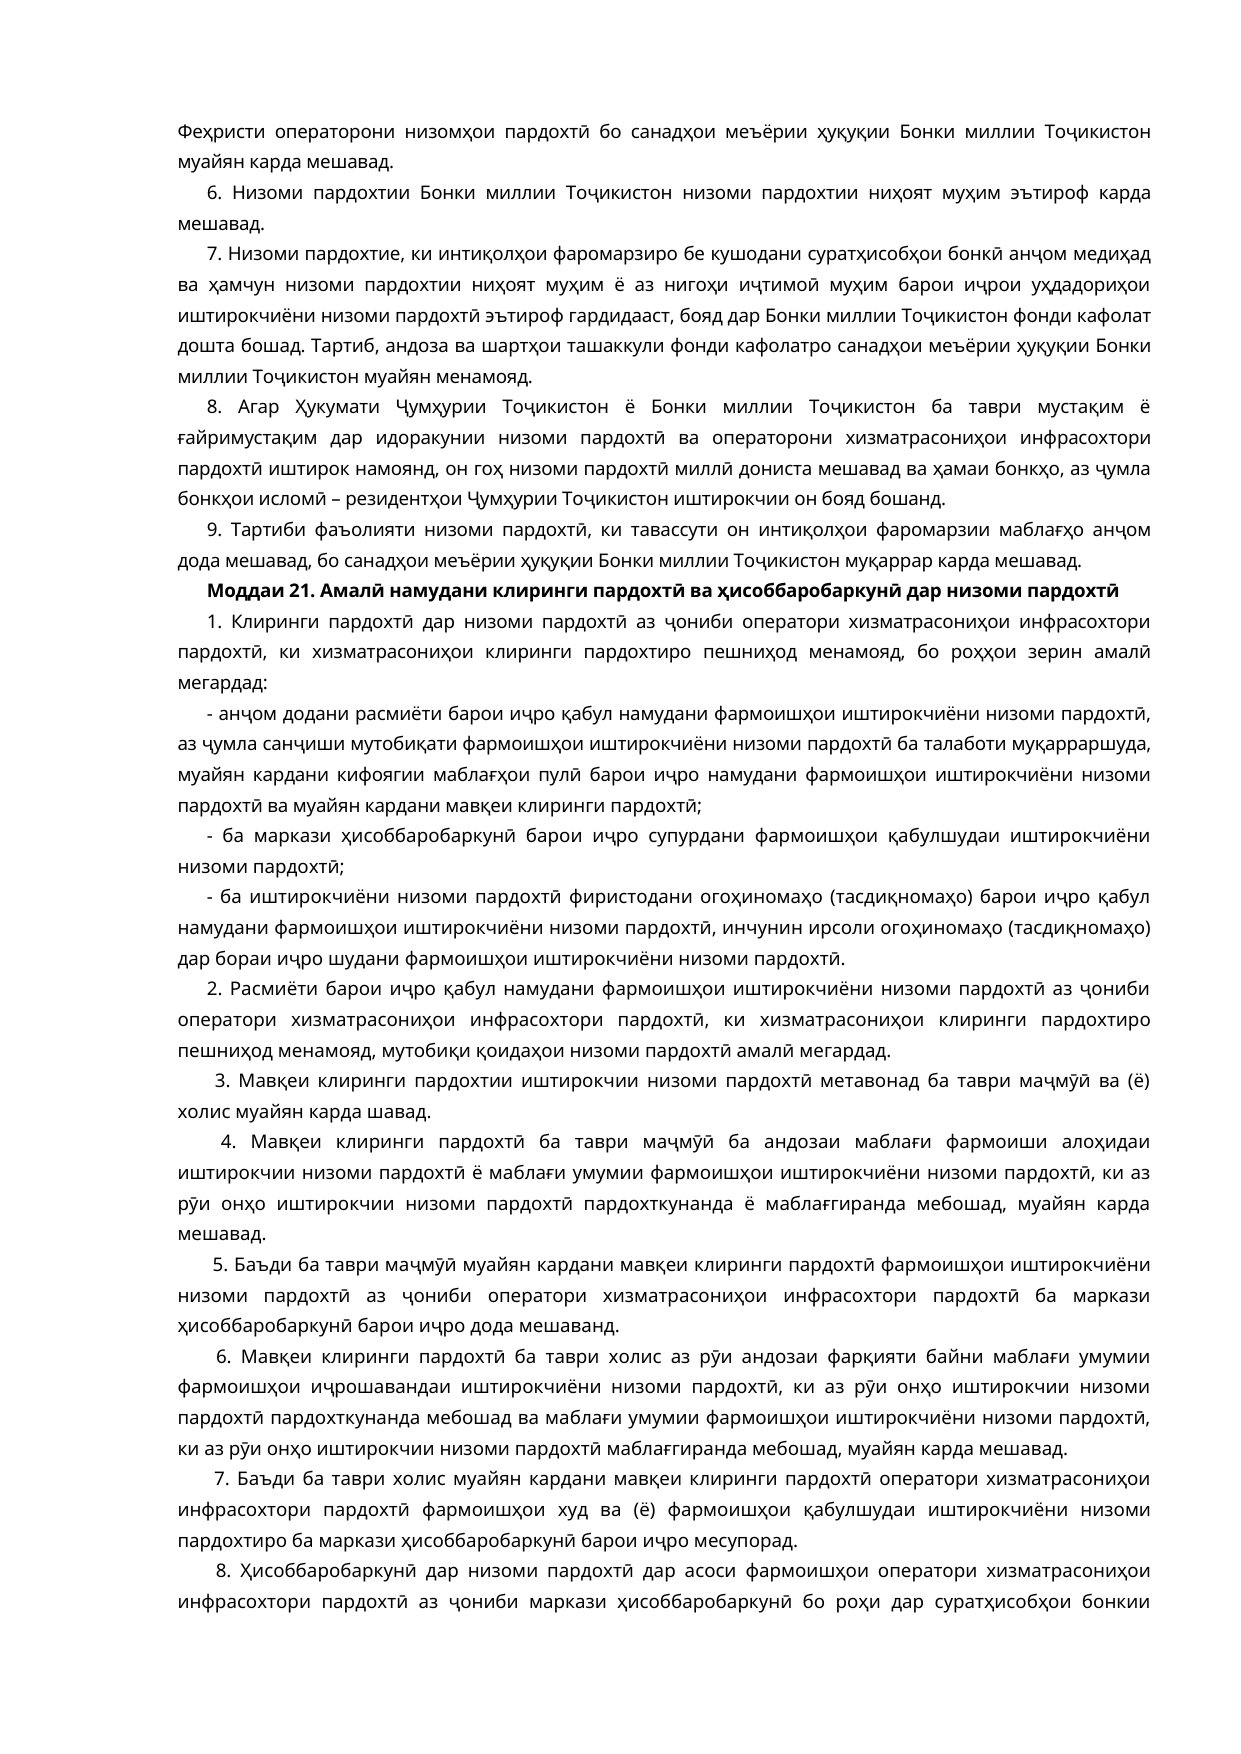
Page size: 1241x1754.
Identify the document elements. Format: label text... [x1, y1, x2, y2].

text 4. Мавқеи клиринги пардохтӣ ба таври маҷмӯӣ ба андозаи маблағи фармоиши алоҳидаи иштирокчии низоми пардохтӣ ё маблағи умумии фармоишҳои иштирокчиёни низоми пардохтӣ, ки аз рӯи онҳо иштирокчии низоми пардохтӣ пардохткунанда ё маблағгиранда мебошад, муайян карда мешавад. [177, 1129, 1152, 1246]
text 7. Баъди ба таври холис муайян кардани мавқеи клиринги пардохтӣ оператори хизматрасониҳои инфрасохтори пардохтӣ фармоишҳои худ ва (ё) фармоишҳои қабулшудаи иштирокчиёни низоми пардохтиро ба маркази ҳисоббаробаркунӣ барои иҷро месупорад. [177, 1466, 1152, 1552]
text - ба иштирокчиёни низоми пардохтӣ фиристодани огоҳиномаҳо (тасдиқномаҳо) барои иҷро қабул намудани фармоишҳои иштирокчиёни низоми пардохтӣ, инчунин ирсоли огоҳиномаҳо (тасдиқномаҳо) дар бораи иҷро шудани фармоишҳои иштирокчиёни низоми пардохтӣ. [177, 884, 1152, 971]
text 7. Низоми пардохтие, ки интиқолҳои фаромарзиро бе кушодани суратҳисобҳои бонкӣ анҷом медиҳад ва ҳамчун низоми пардохтии ниҳоят муҳим ё аз нигоҳи иҷтимоӣ муҳим барои иҷрои уҳдадориҳои иштирокчиёни низоми пардохтӣ эътироф гардидааст, бояд дар Бонки миллии Тоҷикистон фонди кафолат дошта бошад. Тартиб, андоза ва шартҳои ташаккули фонди кафолатро санадҳои меъёрии ҳуқуқии Бонки миллии Тоҷикистон муайян менамояд. [177, 241, 1152, 389]
text 1. Клиринги пардохтӣ дар низоми пардохтӣ аз ҷониби оператори хизматрасониҳои инфрасохтори пардохтӣ, ки хизматрасониҳои клиринги пардохтиро пешниҳод менамояд, бо роҳҳои зерин амалӣ мегардад: [177, 608, 1152, 695]
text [177, 1557, 1152, 1614]
text 9. Тартиби фаъолияти низоми пардохтӣ, ки тавассути он интиқолҳои фаромарзии маблағҳо анҷом дода мешавад, бо санадҳои меъёрии ҳуқуқии Бонки миллии Тоҷикистон муқаррар карда мешавад. [177, 516, 1152, 572]
text 2. Расмиёти барои иҷро қабул намудани фармоишҳои иштирокчиёни низоми пардохтӣ аз ҷониби оператори хизматрасониҳои инфрасохтори пардохтӣ, ки хизматрасониҳои клиринги пардохтиро пешниҳод менамояд, мутобиқи қоидаҳои низоми пардохтӣ амалӣ мегардад. [177, 976, 1152, 1062]
text Моддаи 21. Амалӣ намудани клиринги пардохтӣ ва ҳисоббаробаркунӣ дар низоми пардохтӣ [177, 577, 1152, 603]
text 5. Баъди ба таври маҷмӯӣ муайян кардани мавқеи клиринги пардохтӣ фармоишҳои иштирокчиёни низоми пардохтӣ аз ҷониби оператори хизматрасониҳои инфрасохтори пардохтӣ ба маркази ҳисоббаробаркунӣ барои иҷро дода мешаванд. [177, 1251, 1152, 1338]
text - ба маркази ҳисоббаробаркунӣ барои иҷро супурдани фармоишҳои қабулшудаи иштирокчиёни низоми пардохтӣ; [177, 822, 1152, 879]
text - анҷом додани расмиёти барои иҷро қабул намудани фармоишҳои иштирокчиёни низоми пардохтӣ, аз ҷумла санҷиши мутобиқати фармоишҳои иштирокчиёни низоми пардохтӣ ба талаботи муқарраршуда, муайян кардани кифоягии маблағҳои пулӣ барои иҷро намудани фармоишҳои иштирокчиёни низоми пардохтӣ ва муайян кардани мавқеи клиринги пардохтӣ; [177, 700, 1152, 817]
text 6. Мавқеи клиринги пардохтӣ ба таври холис аз рӯи андозаи фарқияти байни маблағи умумии фармоишҳои иҷрошавандаи иштирокчиёни низоми пардохтӣ, ки аз рӯи онҳо иштирокчии низоми пардохтӣ пардохткунанда мебошад ва маблағи умумии фармоишҳои иштирокчиёни низоми пардохтӣ, ки аз рӯи онҳо иштирокчии низоми пардохтӣ маблағгиранда мебошад, муайян карда мешавад. [177, 1343, 1152, 1461]
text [177, 118, 1152, 174]
text 3. Мавқеи клиринги пардохтии иштирокчии низоми пардохтӣ метавонад ба таври маҷмӯӣ ва (ё) холис муайян карда шавад. [177, 1067, 1152, 1124]
text 8. Агар Ҳукумати Ҷумҳурии Тоҷикистон ё Бонки миллии Тоҷикистон ба таври мустақим ё ғайримустақим дар идоракунии низоми пардохтӣ ва операторони хизматрасониҳои инфрасохтори пардохтӣ иштирок намоянд, он гоҳ низоми пардохтӣ миллӣ дониста мешавад ва ҳамаи бонкҳо, аз ҷумла бонкҳои исломӣ – резидентҳои Ҷумҳурии Тоҷикистон иштирокчии он бояд бошанд. [177, 394, 1152, 511]
text 6. Низоми пардохтии Бонки миллии Тоҷикистон низоми пардохтии ниҳоят муҳим эътироф карда мешавад. [177, 179, 1152, 236]
